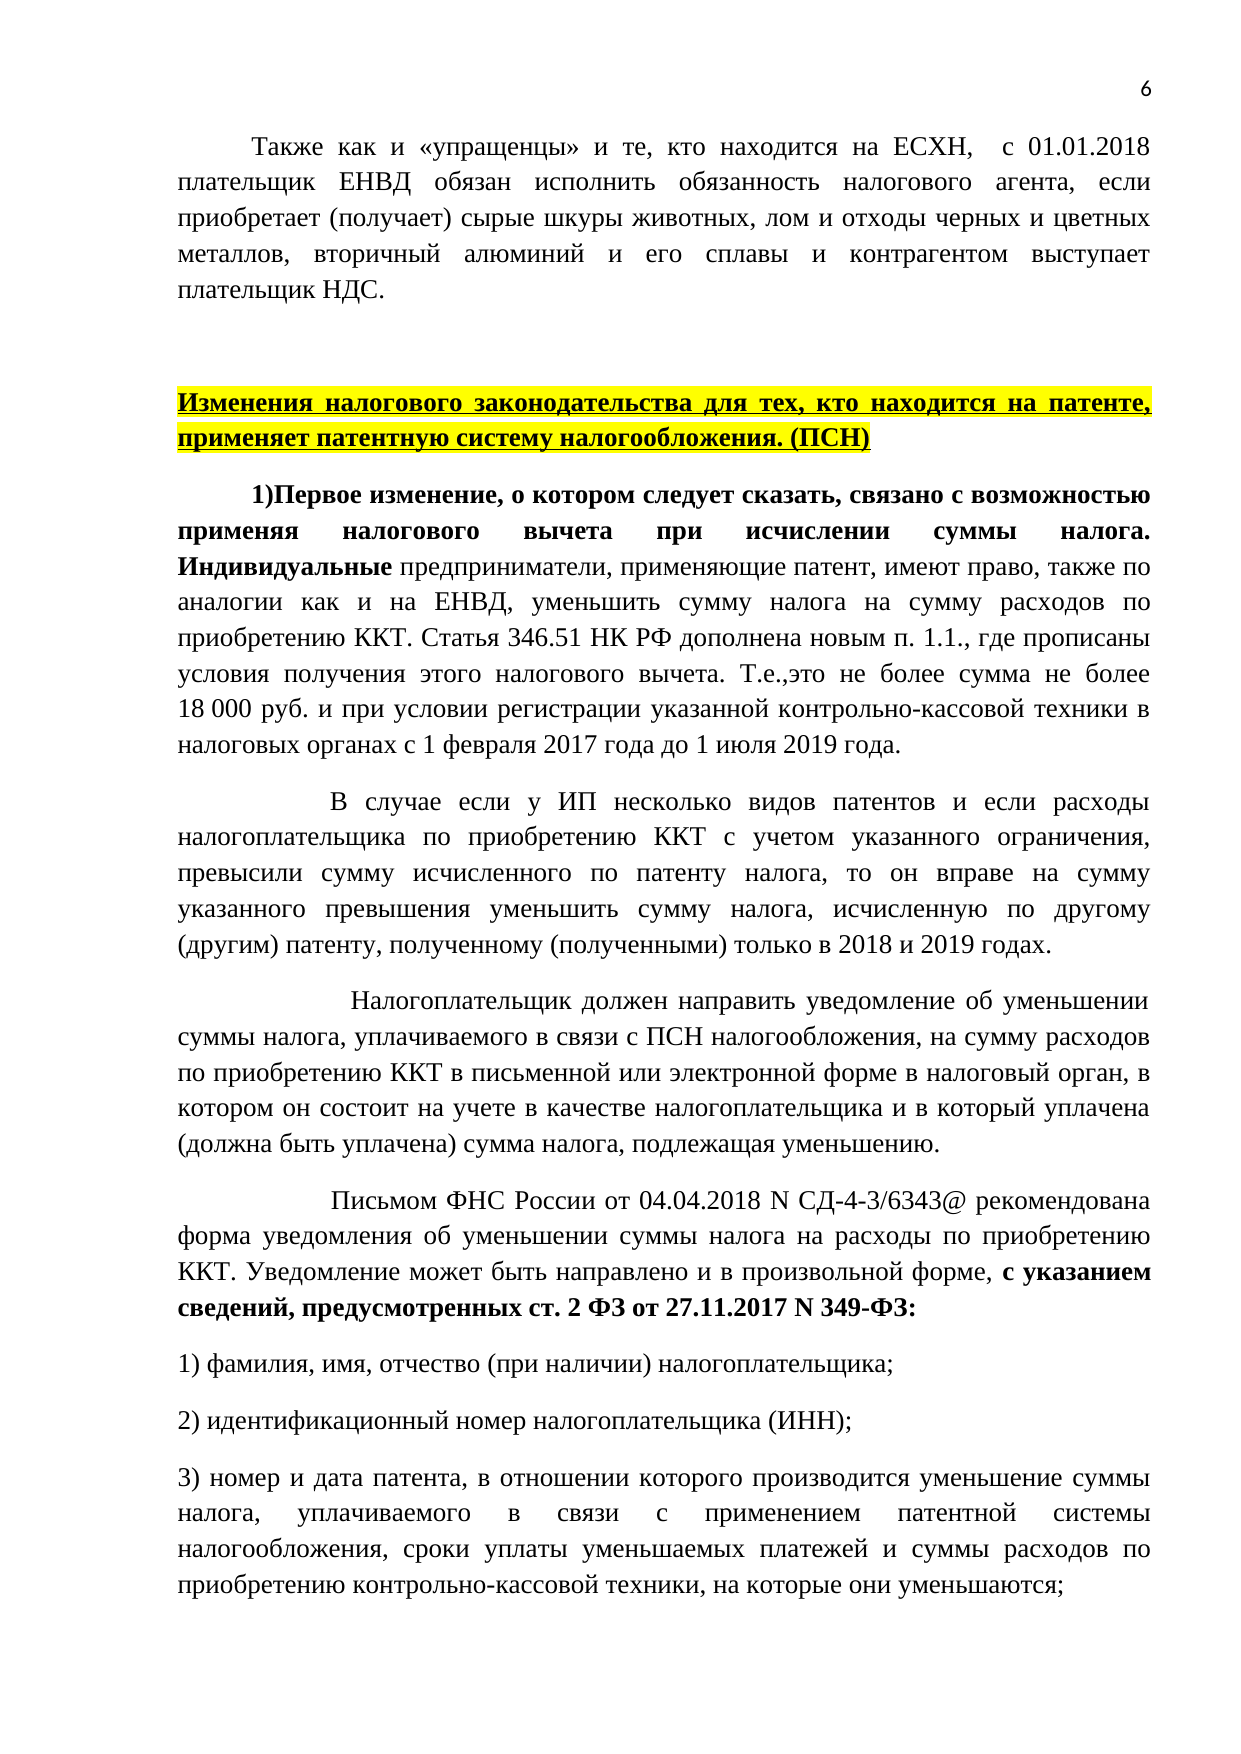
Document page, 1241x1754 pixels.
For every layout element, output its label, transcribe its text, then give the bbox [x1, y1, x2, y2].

text Налогоплательщик должен направить уведомление об уменьшении суммы налога, уплачиваемого в связи с ПСН налогообложения, на сумму расходов по приобретению ККТ в письменной или электронной форме в налоговый орган, в котором он состоит на учете в качестве налогоплательщика и в который уплачена (должна быть уплачена) сумма налога, подлежащая уменьшению. [177, 984, 1152, 1158]
text Письмом ФНС России от 04.04.2018 N СД-4-3/6343@ рекомендована форма уведомления об уменьшении суммы налога на расходы по приобретению ККТ. Уведомление может быть направлено и в произвольной форме, с указанием сведений, предусмотренных ст. 2 ФЗ от 27.11.2017 N 349-ФЗ: [177, 1184, 1152, 1322]
text 1)Первое изменение, о котором следует сказать, связано с возможностью применяя налогового вычета при исчислении суммы налога. Индивидуальные предприниматели, применяющие патент, имеют право, также по аналогии как и на ЕНВД, уменьшить сумму налога на сумму расходов по приобретению ККТ. Статья 346.51 НК РФ дополнена новым п. 1.1., где прописаны условия получения этого налогового вычета. Т.е.,это не более сумма не более 18 000 руб. и при условии регистрации указанной контрольно-кассовой техники в налоговых органах с 1 февраля 2017 года до 1 июля 2019 года. [177, 478, 1152, 759]
text Изменения налогового законодательства для тех, кто находится на патенте, применяет патентную систему налогообложения. (ПСН) [177, 417, 1152, 453]
text В случае если у ИП несколько видов патентов и если расходы налогоплательщика по приобретению ККТ с учетом указанного ограничения, превысили сумму исчисленного по патенту налога, то он вправе на сумму указанного превышения уменьшить сумму налога, исчисленную по другому (другим) патенту, полученному (полученными) только в 2018 и 2019 годах. [177, 785, 1152, 959]
text 3) номер и дата патента, в отношении которого производится уменьшение суммы налога, уплачиваемого в связи с применением патентной системы налогообложения, сроки уплаты уменьшаемых платежей и суммы расходов по приобретению контрольно-кассовой техники, на которые они уменьшаются; [177, 1461, 1152, 1599]
text 2) идентификационный номер налогоплательщика (ИНН); [177, 1404, 1152, 1435]
text 1) фамилия, имя, отчество (при наличии) налогоплательщика; [177, 1347, 1152, 1379]
text Также как и «упращенцы» и те, кто находится на ЕСХН, с 01.01.2018 плательщик ЕНВД обязан исполнить обязанность налогового агента, если приобретает (получает) сырые шкуры животных, лом и отходы черных и цветных металлов, вторичный алюминий и его сплавы и контрагентом выступает плательщик НДС. [177, 130, 1152, 304]
